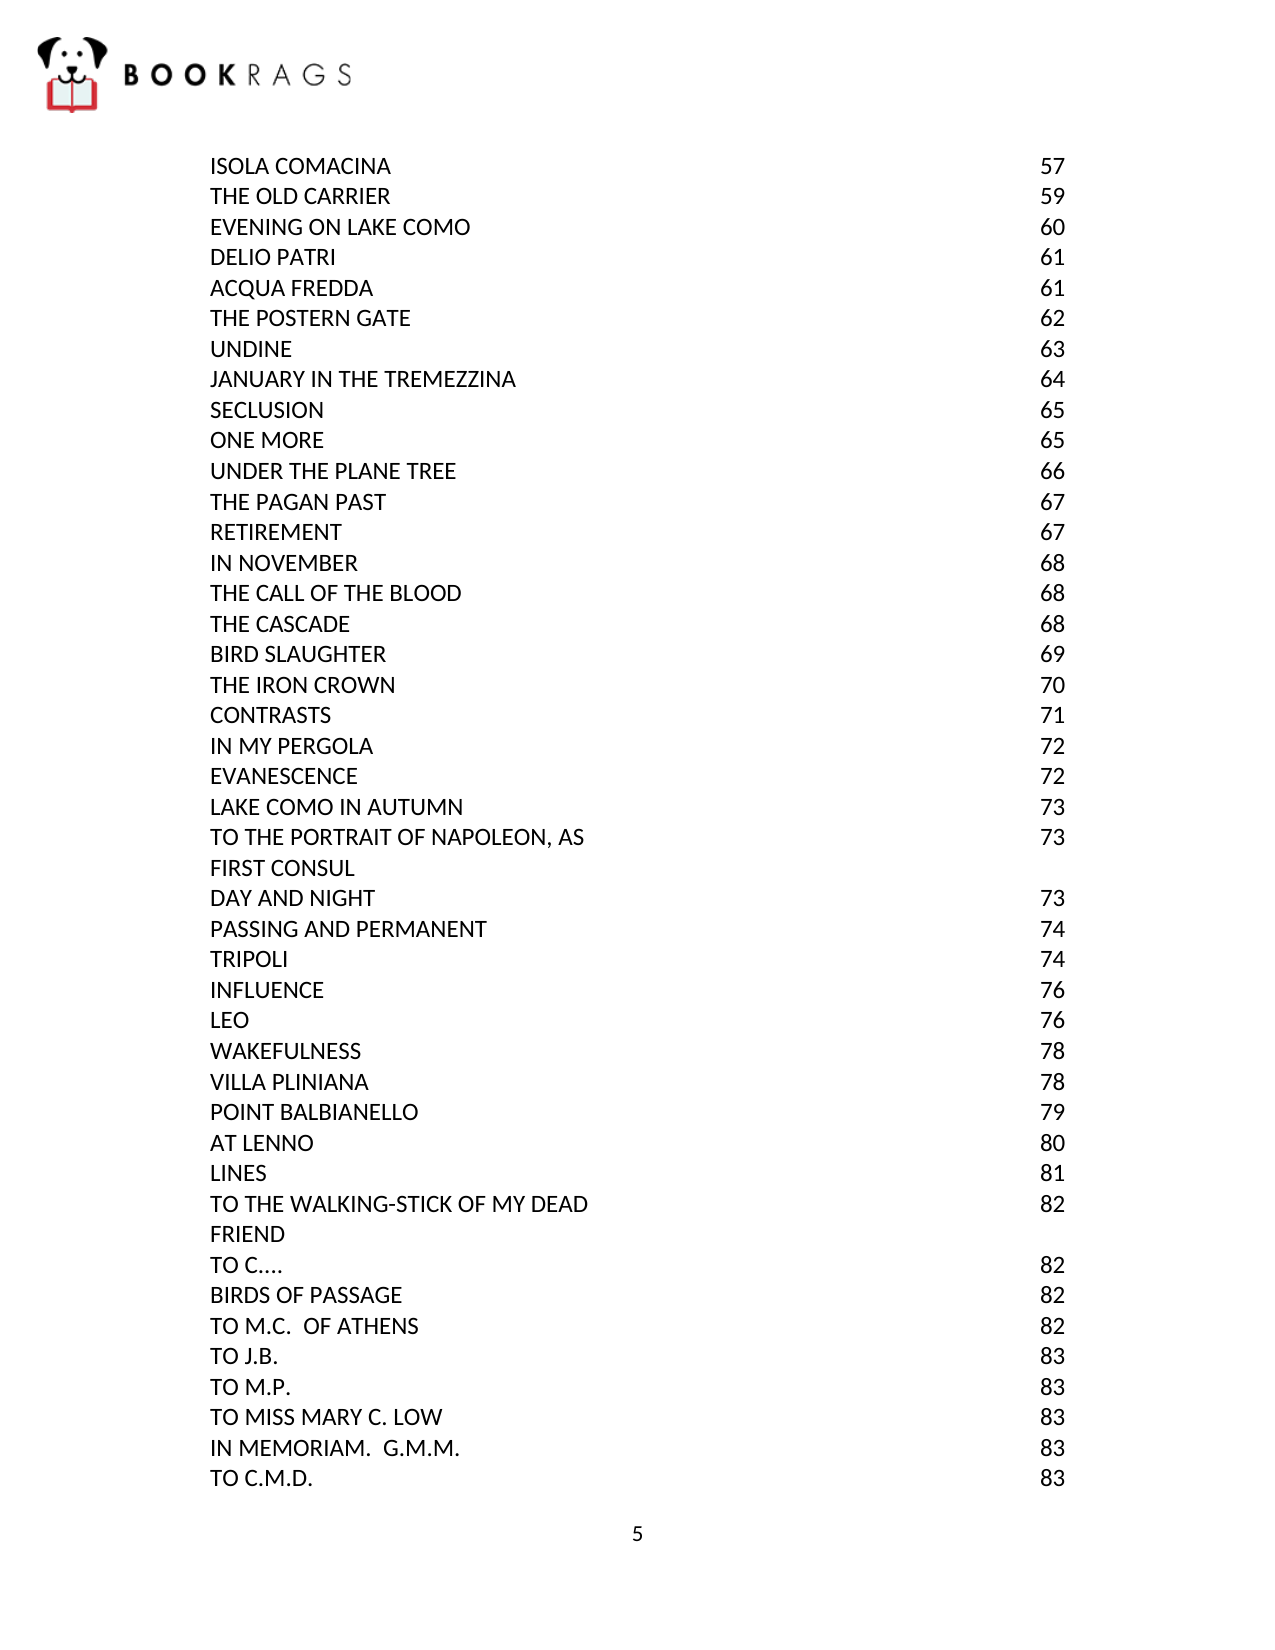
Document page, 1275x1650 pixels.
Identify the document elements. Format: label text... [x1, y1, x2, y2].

table_cell BIRD SLAUGHTER [199, 638, 637, 669]
table_cell LEO [199, 1005, 637, 1035]
table_cell 69 [638, 638, 1076, 669]
table_cell 68 [638, 577, 1076, 608]
table_cell 82 [638, 1188, 1076, 1249]
picture [37, 37, 351, 113]
table_cell THE PAGAN PAST [199, 486, 637, 516]
table_cell TO THE PORTRAIT OF NAPOLEON, AS FIRST CONSUL [199, 821, 637, 882]
table_cell 83 [638, 1340, 1076, 1371]
table_cell IN NOVEMBER [199, 547, 637, 577]
table_cell TO MISS MARY C. LOW [199, 1401, 637, 1432]
table_cell 72 [638, 730, 1076, 760]
table_cell DAY AND NIGHT [199, 883, 637, 913]
table_cell UNDER THE PLANE TREE [199, 455, 637, 486]
table_cell 83 [638, 1371, 1076, 1401]
table_cell 63 [638, 333, 1076, 364]
table_cell 80 [638, 1127, 1076, 1157]
table_cell EVANESCENCE [199, 760, 637, 791]
table_cell 83 [638, 1432, 1076, 1462]
table_cell 60 [638, 211, 1076, 242]
table_cell 74 [638, 944, 1076, 974]
table_cell PASSING AND PERMANENT [199, 913, 637, 943]
table_cell THE IRON CROWN [199, 669, 637, 699]
table_cell UNDINE [199, 333, 637, 364]
table_cell ISOLA COMACINA [199, 150, 637, 181]
table_cell JANUARY IN THE TREMEZZINA [199, 364, 637, 394]
table_cell TO C.... [199, 1249, 637, 1279]
table_cell ACQUA FREDDA [199, 272, 637, 303]
table_cell 70 [638, 669, 1076, 699]
table_cell BIRDS OF PASSAGE [199, 1279, 637, 1310]
table_cell 83 [638, 1463, 1076, 1493]
table_cell THE CASCADE [199, 608, 637, 638]
table_cell 81 [638, 1157, 1076, 1188]
table_cell 61 [638, 272, 1076, 303]
table_cell 68 [638, 608, 1076, 638]
table_cell THE POSTERN GATE [199, 303, 637, 333]
table_cell DELIO PATRI [199, 242, 637, 272]
table_cell 62 [638, 303, 1076, 333]
table_cell EVENING ON LAKE COMO [199, 211, 637, 242]
table_cell TO C.M.D. [199, 1463, 637, 1493]
table_cell 57 [638, 150, 1076, 181]
table_cell RETIREMENT [199, 516, 637, 547]
table_cell 59 [638, 181, 1076, 211]
table_cell 82 [638, 1279, 1076, 1310]
table_cell TRIPOLI [199, 944, 637, 974]
table_cell THE OLD CARRIER [199, 181, 637, 211]
table_cell TO M.P. [199, 1371, 637, 1401]
table_cell 67 [638, 516, 1076, 547]
table_cell IN MEMORIAM. G.M.M. [199, 1432, 637, 1462]
table_cell 73 [638, 821, 1076, 882]
table_cell TO J.B. [199, 1340, 637, 1371]
table_cell LAKE COMO IN AUTUMN [199, 791, 637, 821]
table_cell SECLUSION [199, 394, 637, 425]
table_cell 72 [638, 760, 1076, 791]
table_cell 79 [638, 1096, 1076, 1127]
table_cell 76 [638, 974, 1076, 1004]
table_cell 83 [638, 1401, 1076, 1432]
table_cell 71 [638, 699, 1076, 730]
table_cell 65 [638, 394, 1076, 425]
table_cell ONE MORE [199, 425, 637, 455]
table_cell TO M.C. OF ATHENS [199, 1310, 637, 1340]
table_cell THE CALL OF THE BLOOD [199, 577, 637, 608]
table_cell CONTRASTS [199, 699, 637, 730]
table_cell 73 [638, 883, 1076, 913]
table_cell 78 [638, 1066, 1076, 1096]
table_cell WAKEFULNESS [199, 1035, 637, 1066]
table_cell 61 [638, 242, 1076, 272]
table_cell 78 [638, 1035, 1076, 1066]
table_cell IN MY PERGOLA [199, 730, 637, 760]
table_cell 66 [638, 455, 1076, 486]
table_cell POINT BALBIANELLO [199, 1096, 637, 1127]
table_cell TO THE WALKING-STICK OF MY DEAD FRIEND [199, 1188, 637, 1249]
table_cell VILLA PLINIANA [199, 1066, 637, 1096]
table_cell 73 [638, 791, 1076, 821]
table_cell 82 [638, 1310, 1076, 1340]
table_cell 68 [638, 547, 1076, 577]
table_cell 64 [638, 364, 1076, 394]
table_cell 74 [638, 913, 1076, 943]
table_cell 65 [638, 425, 1076, 455]
table_cell AT LENNO [199, 1127, 637, 1157]
table_cell INFLUENCE [199, 974, 637, 1004]
table_cell 67 [638, 486, 1076, 516]
table_cell 82 [638, 1249, 1076, 1279]
table_cell 76 [638, 1005, 1076, 1035]
table_cell LINES [199, 1157, 637, 1188]
